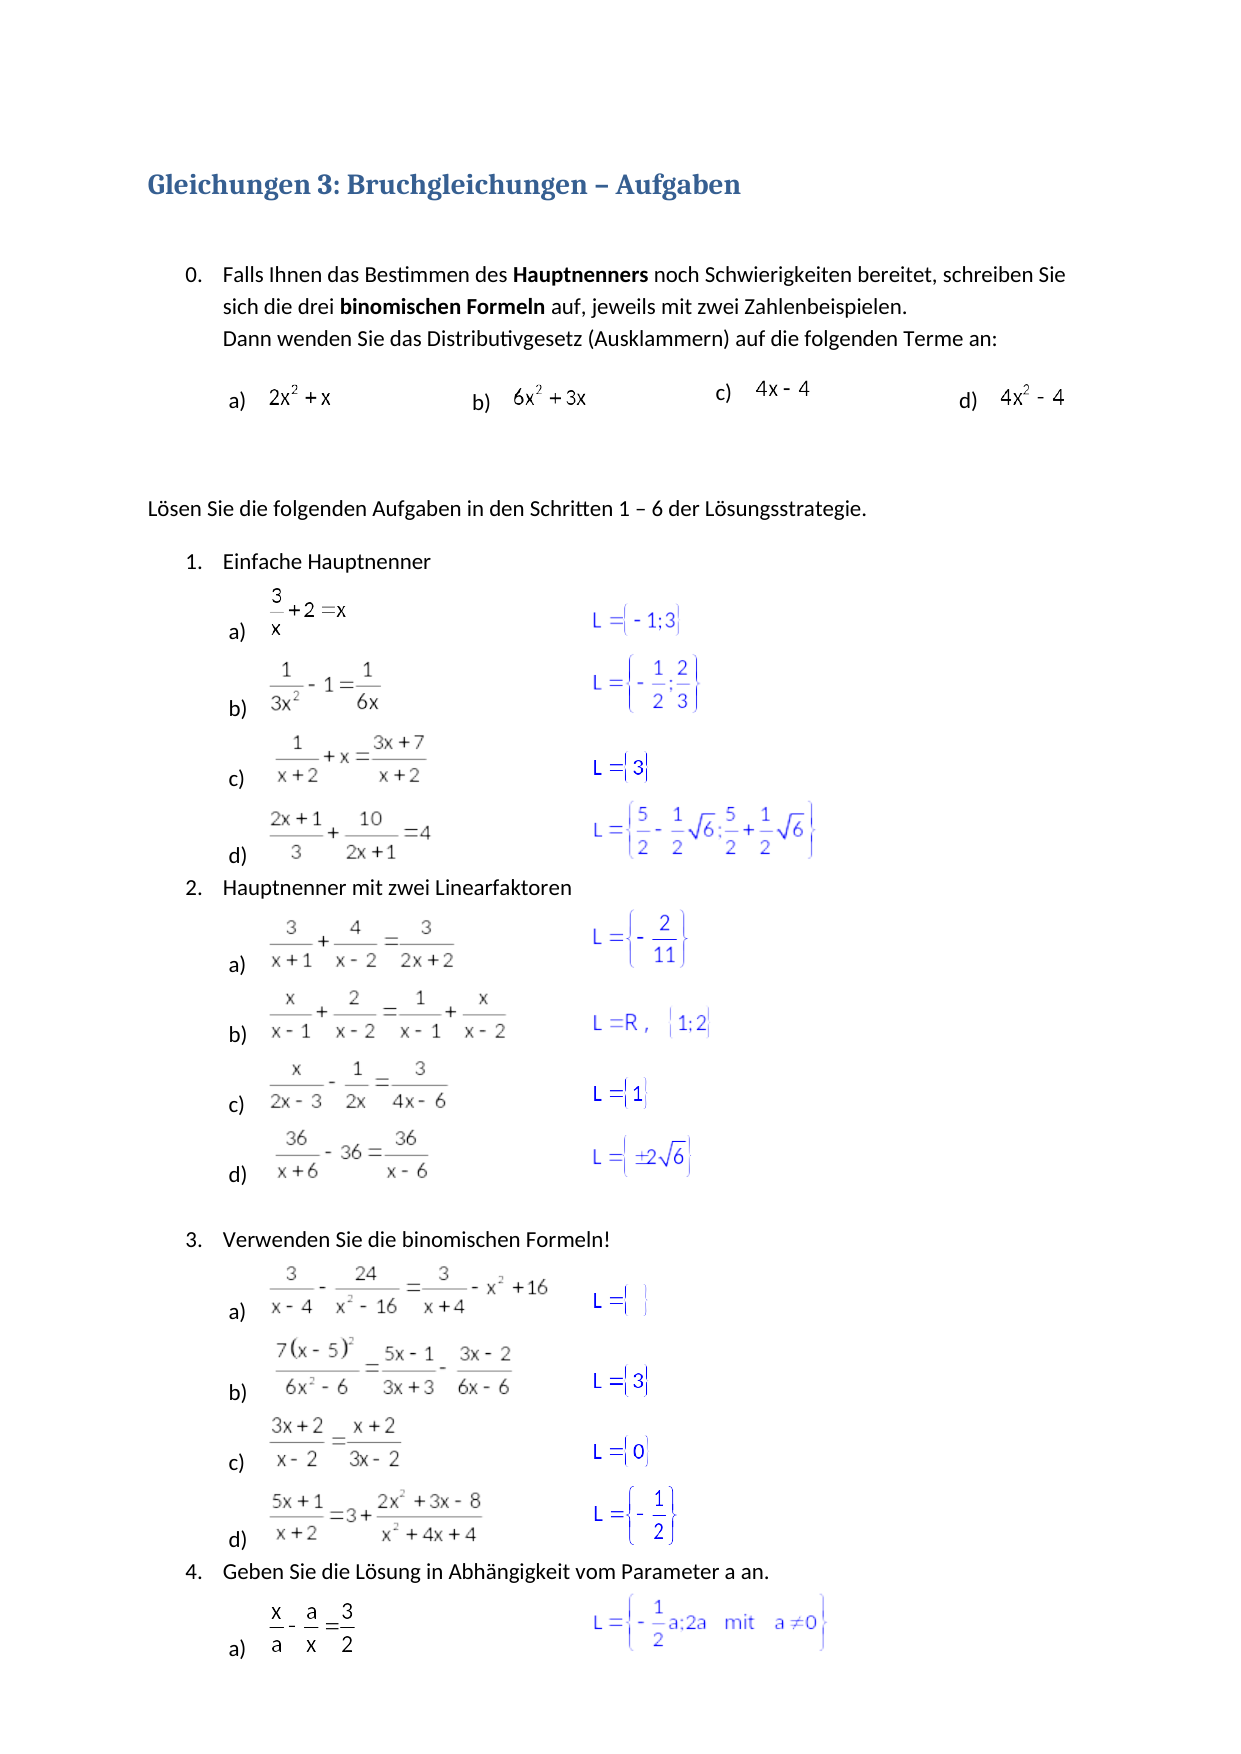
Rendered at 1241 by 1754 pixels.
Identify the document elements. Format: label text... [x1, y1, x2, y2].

list Falls Ihnen das Bestimmen des Hauptnenners noch Schwierigkeiten bereitet, schreiben Sie sich die drei binomischen Formeln auf, jeweils mit zwei Zahlenbeispielen. Dann wenden Sie das Distributivgesetz (Ausklammern) auf die folgenden Terme an: [185, 260, 1092, 352]
list Einfache Hauptnenner [185, 547, 1092, 575]
subtitle Gleichungen 3: Bruchgleichungen – Aufgaben [148, 168, 1092, 202]
list Verwenden Sie die binomischen Formeln! [185, 1225, 1092, 1253]
text Lösen Sie die folgenden Aufgaben in den Schritten 1 – 6 der Lösungsstrategie. [148, 494, 1092, 522]
list Hauptnenner mit zwei Linearfaktoren [185, 873, 1092, 901]
list Geben Sie die Lösung in Abhängigkeit vom Parameter a an. [185, 1557, 1092, 1585]
